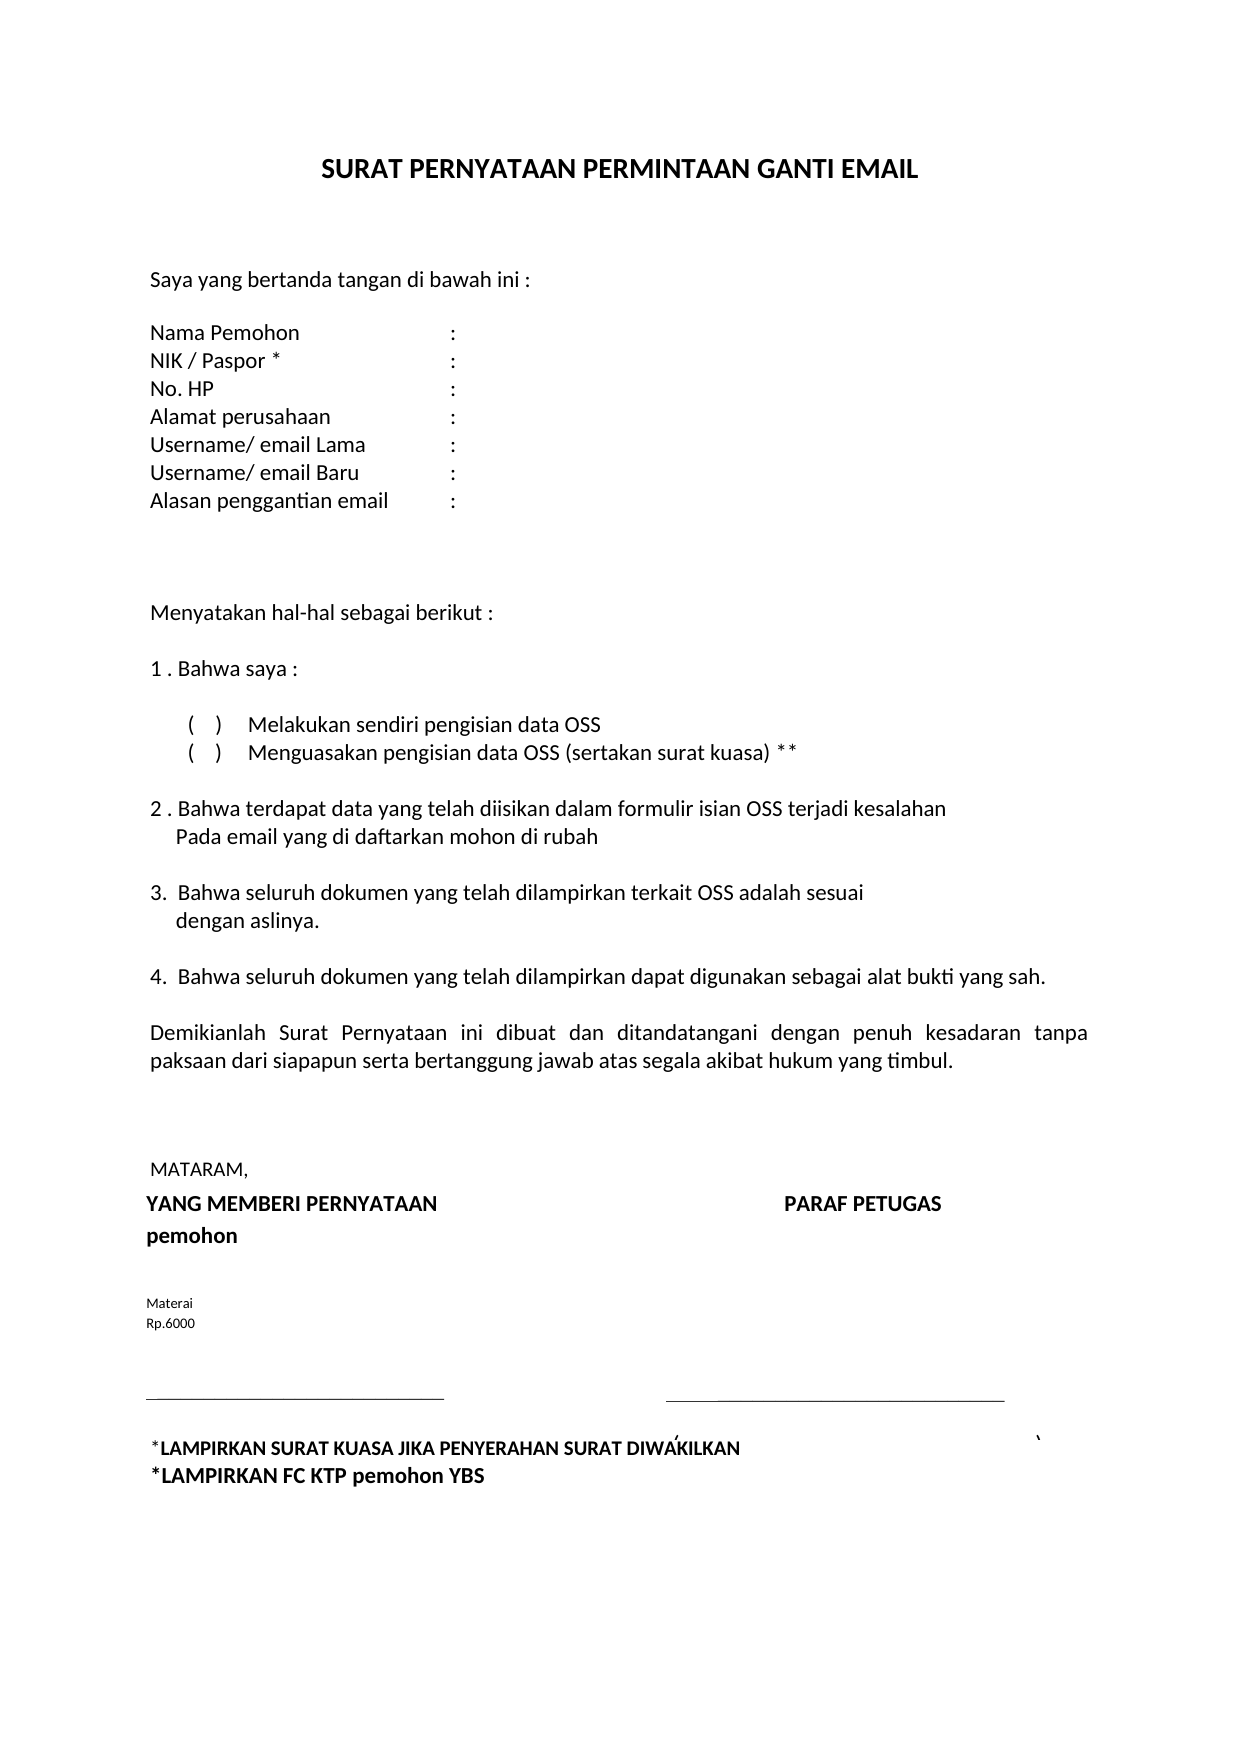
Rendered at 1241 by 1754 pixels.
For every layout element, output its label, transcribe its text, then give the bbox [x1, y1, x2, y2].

text Pada email yang di daftarkan mohon di rubah [150, 822, 1090, 850]
text Alamat perusahaan : [150, 402, 1090, 430]
text 1 . Bahwa saya : [150, 654, 1090, 682]
text ( ) Melakukan sendiri pengisian data OSS [187, 710, 1090, 738]
text No. HP : [150, 374, 1090, 402]
text 4. Bahwa seluruh dokumen yang telah dilampirkan dapat digunakan sebagai alat bukti yang sah. [150, 962, 1090, 990]
text Username/ email Lama : [150, 430, 1090, 458]
text ( ) Menguasakan pengisian data OSS (sertakan surat kuasa) ** [187, 738, 1090, 766]
text NIK / Paspor * : [150, 346, 1090, 374]
text dengan aslinya. [150, 906, 1090, 934]
table_header MATARAM, *LAMPIRKAN SURAT KUASA JIKA PENYERAHAN SURAT DIWAKILKAN [139, 1130, 1078, 1461]
text Demikianlah Surat Pernyataan ini dibuat dan ditandatangani dengan penuh kesadaran tanpa paksaan dari siapapun serta bertanggung jawab atas segala akibat hukum yang timbul. [150, 1018, 1090, 1074]
text *LAMPIRKAN FC KTP pemohon YBS [150, 1461, 1090, 1489]
text Menyatakan hal-hal sebagai berikut : [150, 598, 1090, 626]
text Alasan penggantian email : [150, 486, 1090, 514]
text Username/ email Baru : [150, 458, 1090, 486]
text Nama Pemohon : [150, 318, 1090, 346]
text Saya yang bertanda tangan di bawah ini : [150, 265, 1090, 293]
text 3. Bahwa seluruh dokumen yang telah dilampirkan terkait OSS adalah sesuai [150, 878, 1090, 906]
text SURAT PERNYATAAN PERMINTAAN GANTI EMAIL [150, 150, 1090, 186]
text 2 . Bahwa terdapat data yang telah diisikan dalam formulir isian OSS terjadi kesalahan [150, 794, 1090, 822]
